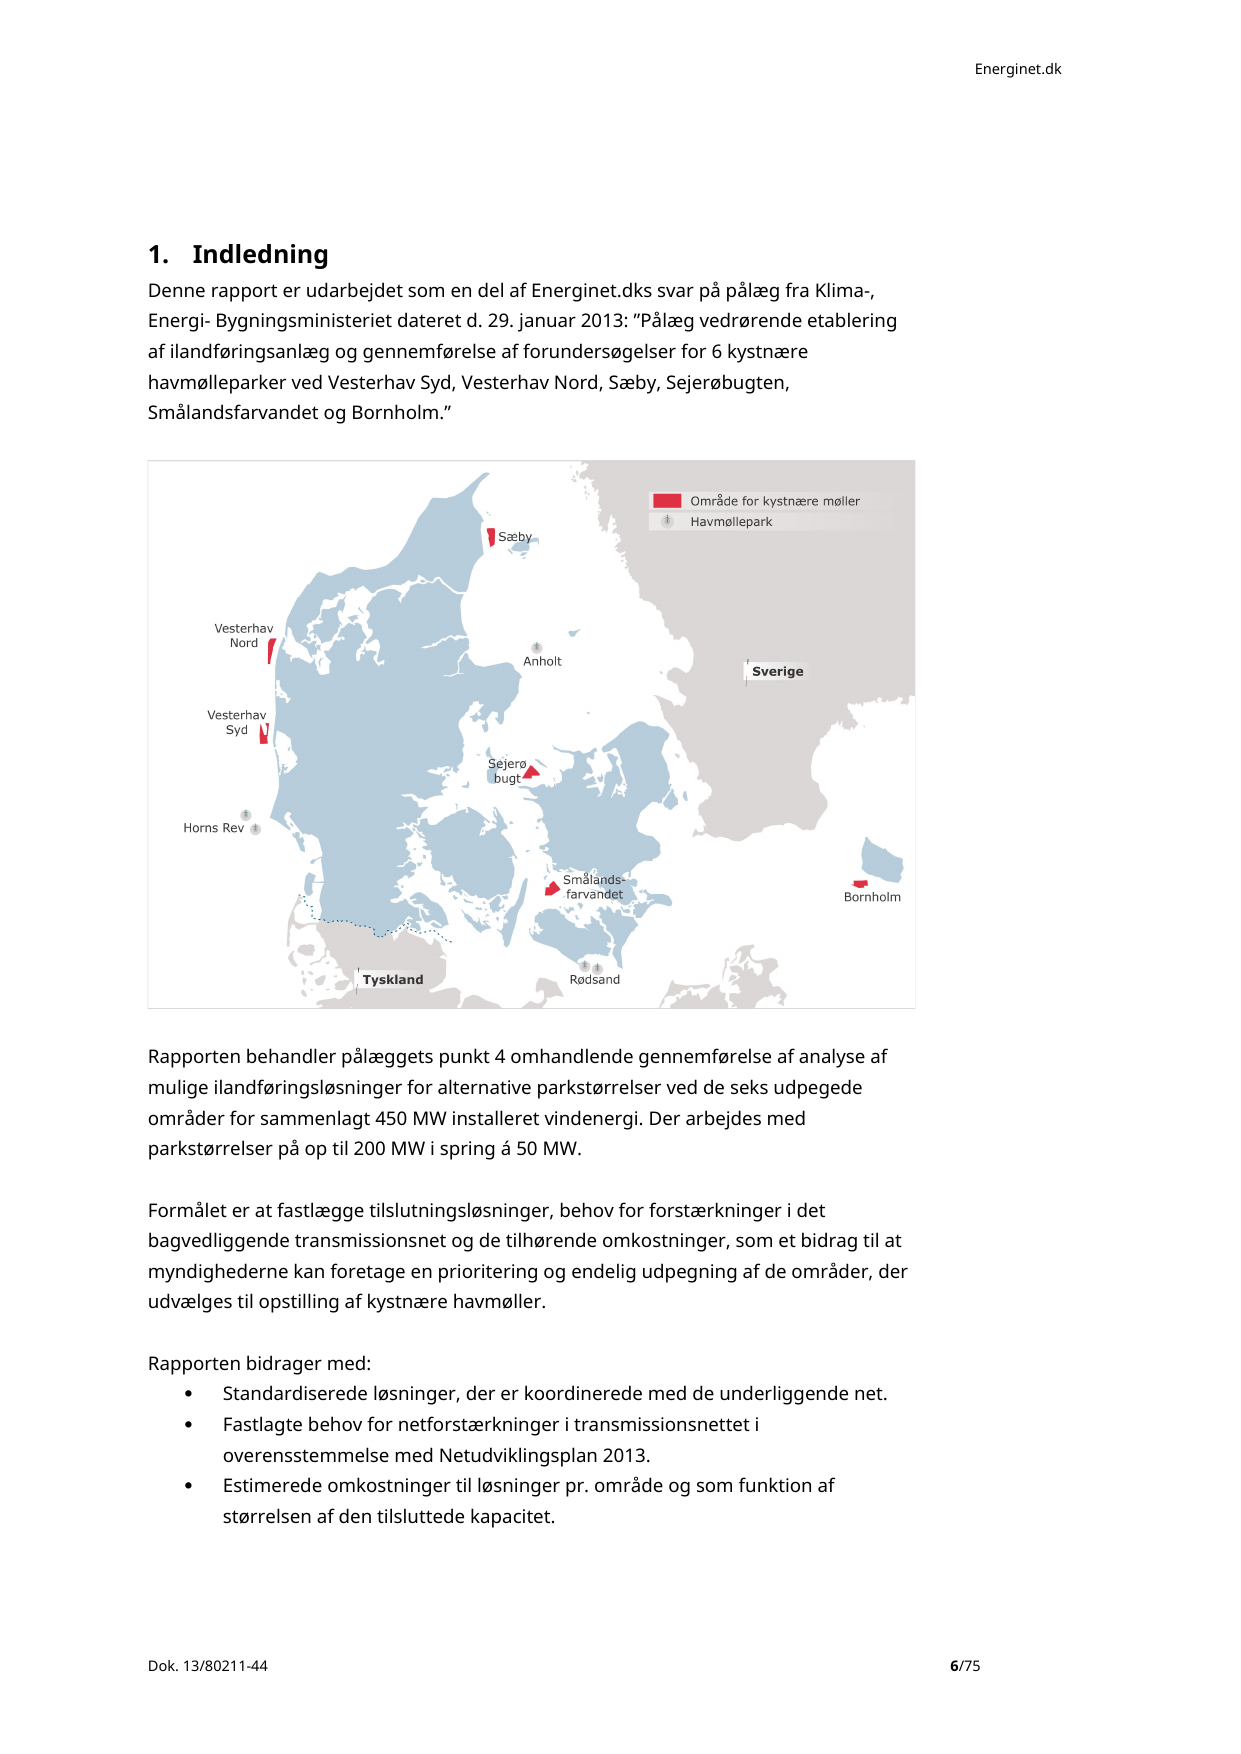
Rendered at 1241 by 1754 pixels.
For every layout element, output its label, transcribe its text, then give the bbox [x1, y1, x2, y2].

list Fastlagte behov for netforstærkninger i transmissionsnettet i overensstemmelse med Netudviklingsplan 2013. [185, 1411, 909, 1467]
text Denne rapport er udarbejdet som en del af Energinet.dks svar på pålæg fra Klima-, Energi- Bygningsministeriet dateret d. 29. januar 2013: ”Pålæg vedrørende etablering af ilandføringsanlæg og gennemførelse af forundersøgelser for 6 kystnære havmølleparker ved Vesterhav Syd, Vesterhav Nord, Sæby, Sejerøbugten, Smålandsfarvandet og Bornholm.” [148, 277, 909, 425]
list Estimerede omkostninger til løsninger pr. område og som funktion af størrelsen af den tilsluttede kapacitet. [185, 1473, 909, 1529]
text Formålet er at fastlægge tilslutningsløsninger, behov for forstærkninger i det bagvedliggende transmissionsnet og de tilhørende omkostninger, som et bidrag til at myndighederne kan foretage en prioritering og endelig udpegning af de områder, der udvælges til opstilling af kystnære havmøller. [148, 1197, 909, 1314]
text Rapporten bidrager med: [148, 1350, 909, 1376]
subtitle Indledning [148, 236, 909, 270]
list Standardiserede løsninger, der er koordinerede med de underliggende net. [185, 1381, 909, 1406]
text Rapporten behandler pålæggets punkt 4 omhandlende gennemførelse af analyse af mulige ilandføringsløsninger for alternative parkstørrelser ved de seks udpegede områder for sammenlagt 450 MW installeret vindenergi. Der arbejdes med parkstørrelser på op til 200 MW i spring á 50 MW. [148, 1044, 909, 1161]
picture [147, 460, 916, 1009]
